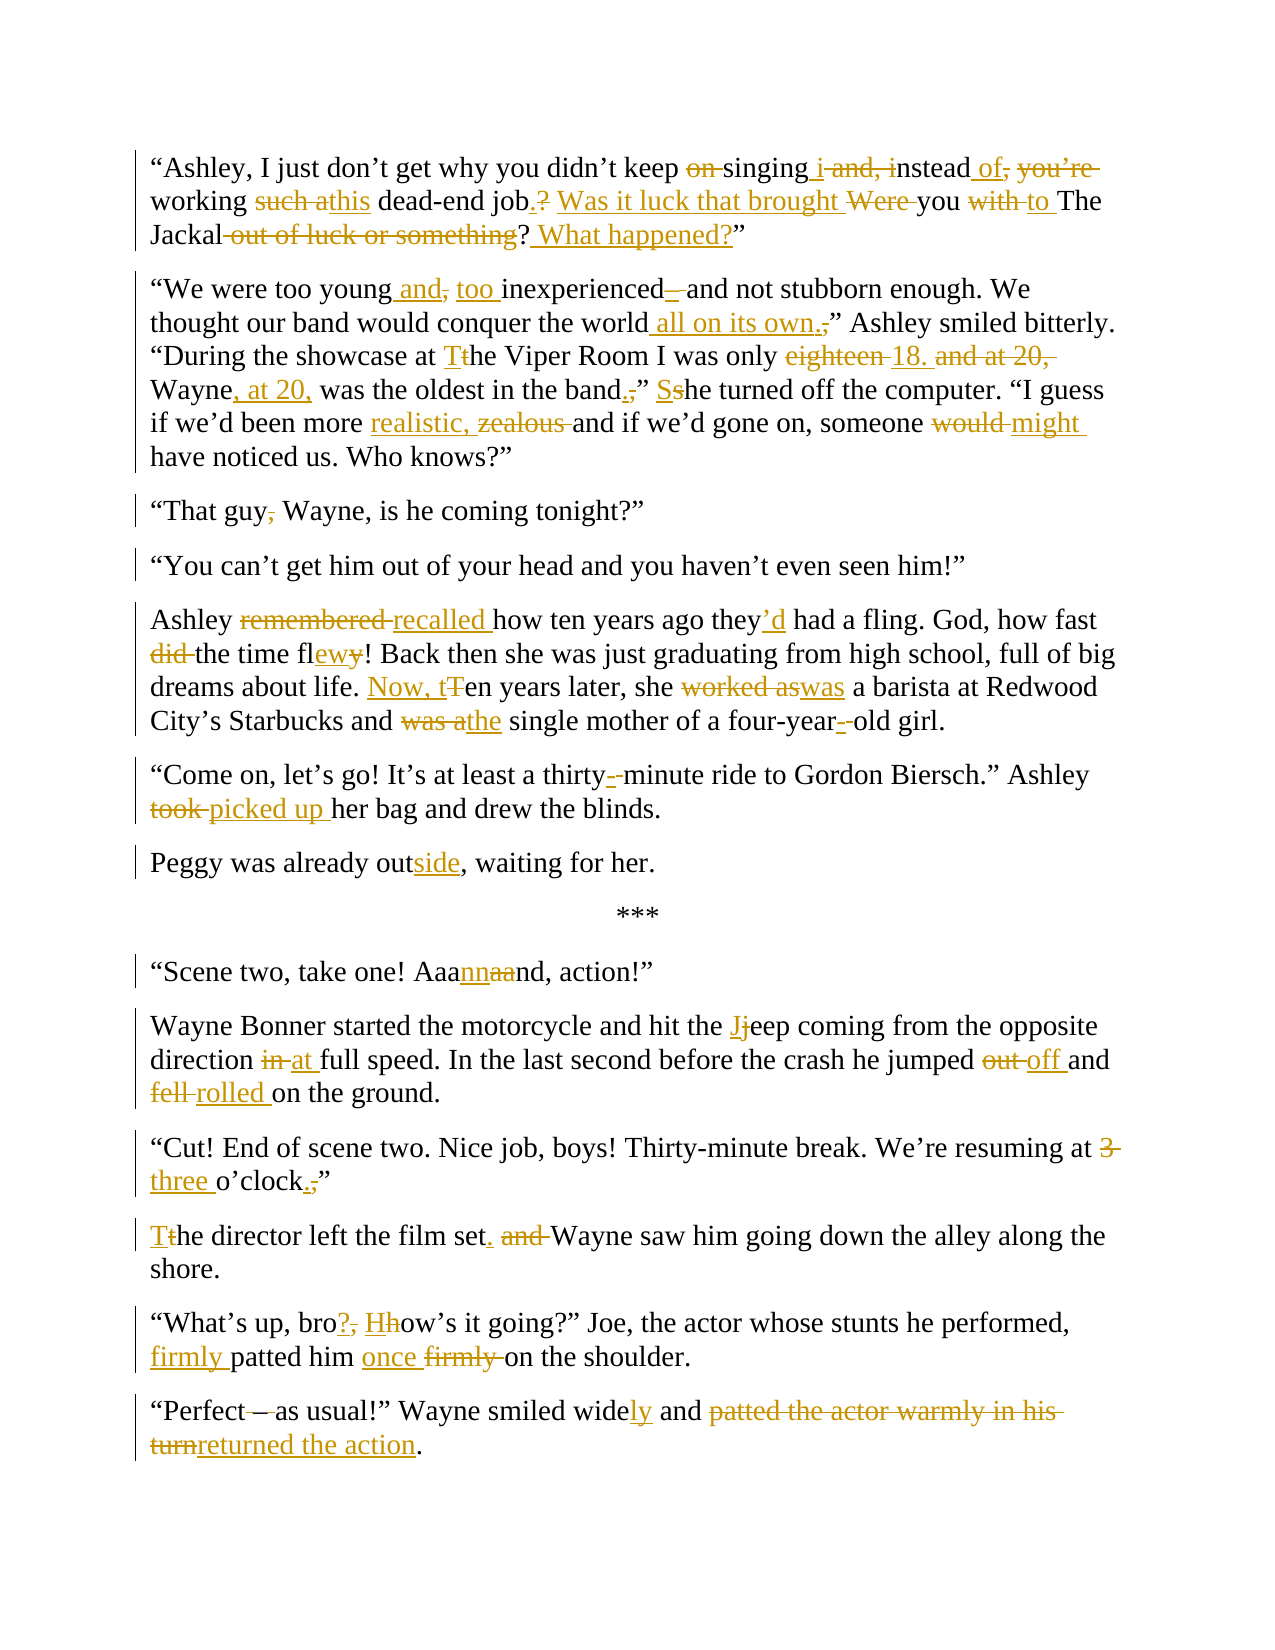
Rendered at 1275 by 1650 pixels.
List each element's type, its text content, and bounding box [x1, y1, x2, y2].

text *** [150, 899, 1125, 933]
text he director left the film set Wayne saw him going down the alley along the shore. [150, 1218, 1125, 1285]
text “We were too young inexperiencedand not stubborn enough. We thought our band would conquer the world” Ashley smiled bitterly. “During the showcase at he Viper Room I was only Wayne was the oldest in the band” he turned off the computer. “I guess if we’d been more and if we’d gone on, someone have noticed us. Who knows?” [150, 271, 1125, 473]
text “That guy Wayne, is he coming tonight?” [150, 493, 1125, 527]
text “You can’t get him out of your head and you haven’t even seen him!” [150, 548, 1125, 581]
text “Perfect–as usual!” Wayne smiled wide and . [150, 1393, 1125, 1461]
text “Cut! End of scene two. Nice job, boys! Thirty-minute break. We’re resuming at o’clock” [150, 1130, 1125, 1197]
text Ashley how ten years ago they had a fling. God, how fast the time fl! Back then she was just graduating from high school, full of big dreams about life. en years later, she a barista at Redwood City’s Starbucks and single mother of a four-yearold girl. [150, 602, 1125, 736]
text “Scene two, take one! Aaand, action!” [150, 954, 1125, 987]
text Wayne Bonner started the motorcycle and hit the eep coming from the opposite direction full speed. In the last second before the crash he jumped and on the ground. [150, 1008, 1125, 1109]
text “Ashley, I just don’t get why you didn’t keep singingnstead working dead-end job you The Jackal?” [150, 150, 1125, 251]
text “Come on, let’s go! It’s at least a thirtyminute ride to Gordon Biersch.” Ashley her bag and drew the blinds. [150, 757, 1125, 824]
text Peggy was already out, waiting for her. [150, 845, 1125, 879]
text “What’s up, bro ow’s it going?” Joe, the actor whose stunts he performed, patted him on the shoulder. [150, 1306, 1125, 1373]
